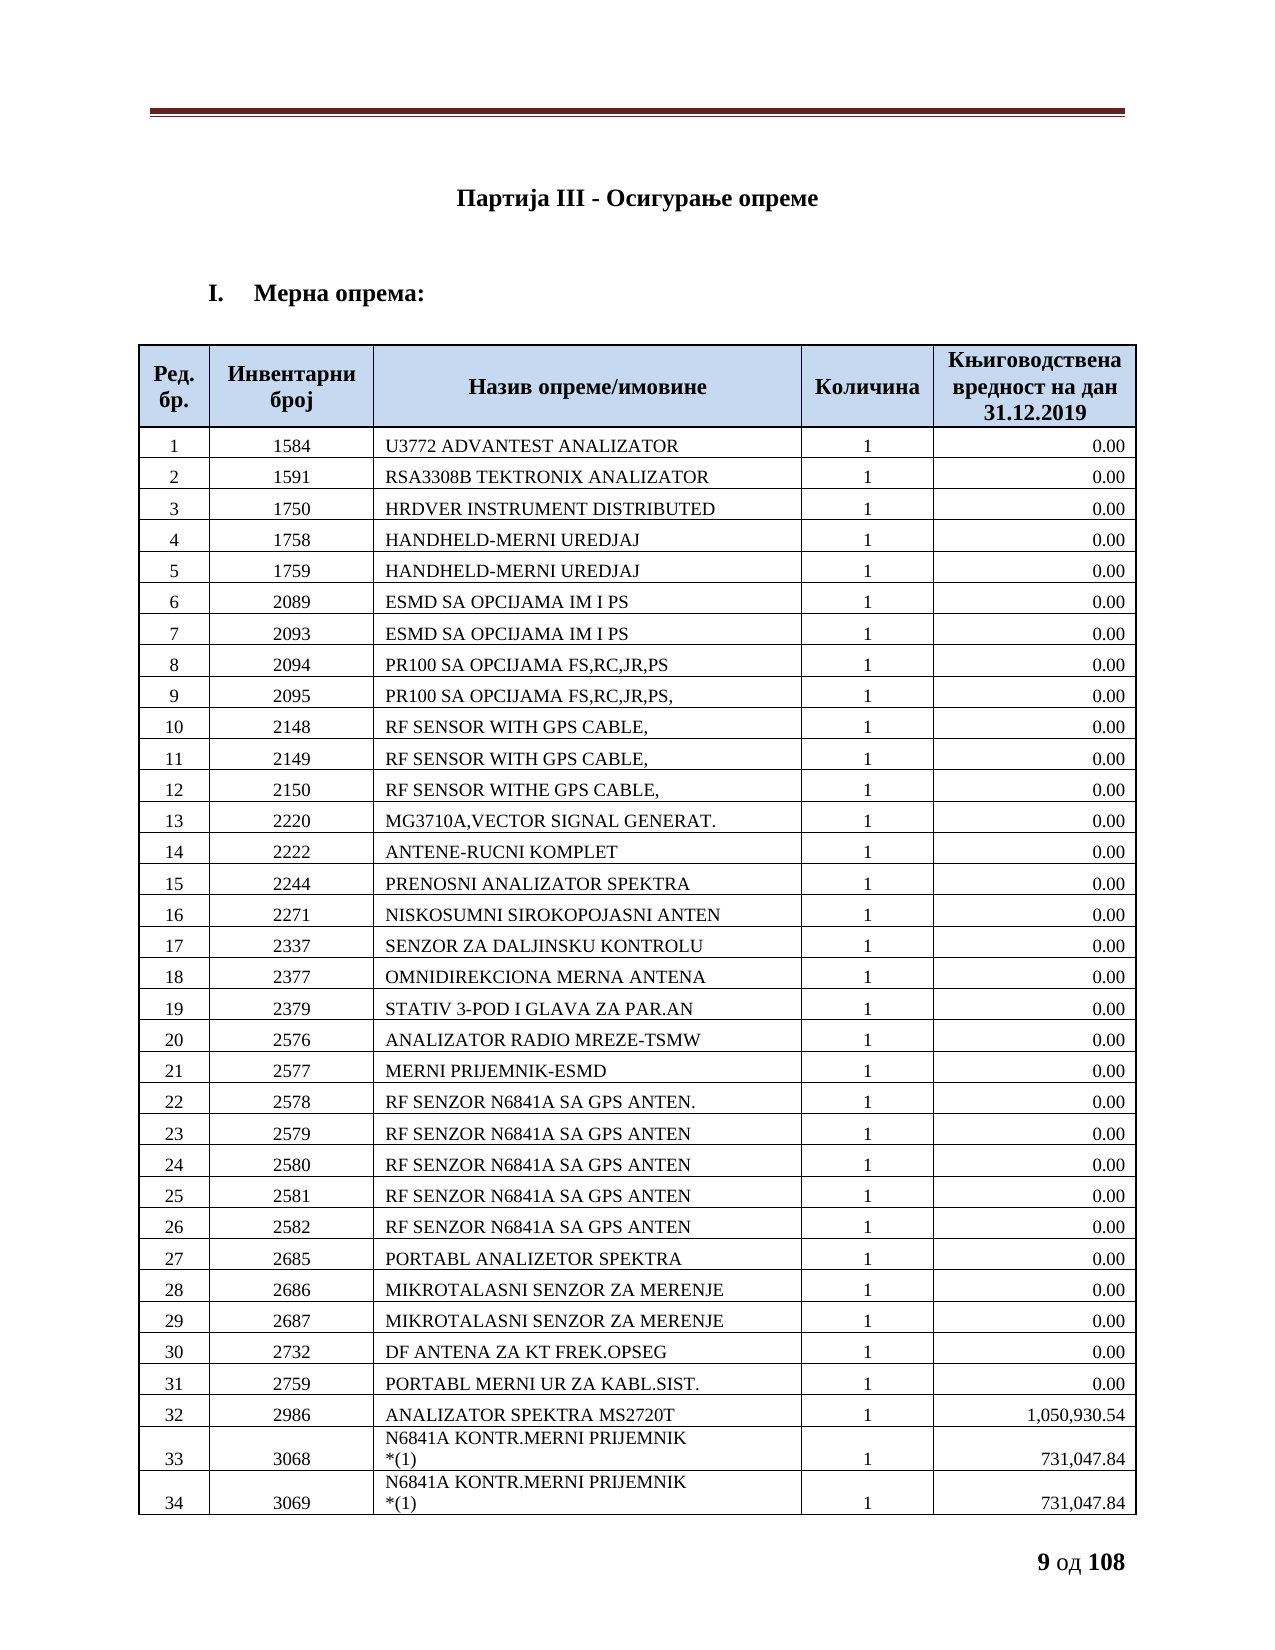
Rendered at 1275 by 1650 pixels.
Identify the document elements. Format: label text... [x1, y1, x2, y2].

table_cell 24 [140, 1145, 209, 1176]
table_cell PR100 SA OPCIJAMA FS,RC,JR,PS [374, 645, 801, 676]
table_cell 0.00 [934, 927, 1135, 957]
table_cell PORTABL MERNI UR ZA KABL.SIST. [374, 1364, 801, 1394]
table_cell 2148 [210, 708, 373, 738]
table_cell 1 [802, 1333, 933, 1363]
table_cell PORTABL ANALIZETOR SPEKTRA [374, 1239, 801, 1269]
table_cell 1 [802, 1364, 933, 1394]
table_cell 1 [802, 1052, 933, 1082]
table_cell RF SENSOR WITH GPS CABLE, [374, 739, 801, 769]
table_cell 17 [140, 927, 209, 957]
table_cell ANALIZATOR RADIO MREZE-TSMW [374, 1020, 801, 1051]
table_cell 0.00 [934, 489, 1135, 519]
table_cell 13 [140, 802, 209, 832]
table_cell 1 [802, 989, 933, 1019]
table_cell 0.00 [934, 645, 1135, 676]
table_cell 1 [802, 1145, 933, 1176]
table_cell DF ANTENA ZA KT FREK.OPSEG [374, 1333, 801, 1363]
table_cell 21 [140, 1052, 209, 1082]
table_cell 27 [140, 1239, 209, 1269]
table_cell 0.00 [934, 428, 1135, 457]
table_cell 12 [140, 770, 209, 801]
table_cell MIKROTALASNI SENZOR ZA MERENJE [374, 1270, 801, 1301]
table_cell 19 [140, 989, 209, 1019]
table_cell 2150 [210, 770, 373, 801]
table_cell 2089 [210, 583, 373, 613]
table_cell 11 [140, 739, 209, 769]
table_cell 0.00 [934, 1020, 1135, 1051]
table_cell 2149 [210, 739, 373, 769]
table_cell 1 [802, 520, 933, 551]
table_cell 1 [802, 739, 933, 769]
table_cell 1 [802, 895, 933, 926]
table_cell 1 [802, 1395, 933, 1426]
table_cell 0.00 [934, 1083, 1135, 1113]
table_cell 1 [802, 428, 933, 457]
table_cell 0.00 [934, 1208, 1135, 1238]
table_cell 2 [140, 458, 209, 488]
table_cell 2244 [210, 864, 373, 894]
table_cell 2581 [210, 1177, 373, 1207]
table_cell 0.00 [934, 1114, 1135, 1144]
table_cell RF SENSOR WITH GPS CABLE, [374, 708, 801, 738]
table_cell 0.00 [934, 770, 1135, 801]
table_cell 2582 [210, 1208, 373, 1238]
table_cell OMNIDIREKCIONA MERNA ANTENA [374, 958, 801, 988]
table_cell 32 [140, 1395, 209, 1426]
table_cell MG3710A,VECTOR SIGNAL GENERAT. [374, 802, 801, 832]
table_cell RF SENZOR N6841A SA GPS ANTEN [374, 1145, 801, 1176]
table_cell 1 [802, 770, 933, 801]
table_cell HANDHELD-MERNI UREDJAJ [374, 520, 801, 551]
table_cell 28 [140, 1270, 209, 1301]
table_cell N6841A KONTR.MERNI PRIJEMNIK *(1) [374, 1427, 801, 1470]
table_cell 15 [140, 864, 209, 894]
table_cell 29 [140, 1302, 209, 1332]
table_cell 1 [802, 1427, 933, 1470]
table_cell RF SENZOR N6841A SA GPS ANTEN [374, 1114, 801, 1144]
table_cell 0.00 [934, 1177, 1135, 1207]
table_cell 33 [140, 1427, 209, 1470]
table_cell 0.00 [934, 1145, 1135, 1176]
table_cell RF SENZOR N6841A SA GPS ANTEN [374, 1208, 801, 1238]
table_cell HRDVER INSTRUMENT DISTRIBUTED [374, 489, 801, 519]
table_cell 1 [802, 1083, 933, 1113]
table_cell 4 [140, 520, 209, 551]
table_header Књиговодствена вредност на дан 31.12.2019 [934, 346, 1135, 426]
table_cell ESMD SA OPCIJAMA IM I PS [374, 583, 801, 613]
table_cell 31 [140, 1364, 209, 1394]
table_cell 0.00 [934, 1052, 1135, 1082]
table_cell 0.00 [934, 708, 1135, 738]
table_cell 731,047.84 [934, 1471, 1135, 1514]
table_cell 1 [802, 489, 933, 519]
list Мерна опрема: [224, 278, 1125, 307]
table_cell 0.00 [934, 989, 1135, 1019]
table_cell 0.00 [934, 614, 1135, 644]
table_cell 2759 [210, 1364, 373, 1394]
table_cell 2222 [210, 833, 373, 863]
table_cell 23 [140, 1114, 209, 1144]
table_cell MERNI PRIJEMNIK-ESMD [374, 1052, 801, 1082]
table_cell 1 [802, 1239, 933, 1269]
table_cell 1 [802, 1208, 933, 1238]
table_cell 1 [802, 1177, 933, 1207]
table_cell 7 [140, 614, 209, 644]
table_cell U3772 ADVANTEST ANALIZATOR [374, 428, 801, 457]
table_cell 1 [802, 645, 933, 676]
text Партија III - Осигурање опреме [150, 183, 1125, 212]
table_cell 14 [140, 833, 209, 863]
table_cell 2732 [210, 1333, 373, 1363]
table_cell 16 [140, 895, 209, 926]
table_cell 1750 [210, 489, 373, 519]
table_cell 2685 [210, 1239, 373, 1269]
table_cell 2220 [210, 802, 373, 832]
table_cell 1 [802, 802, 933, 832]
table_cell ANTENE-RUCNI KOMPLET [374, 833, 801, 863]
table_cell 2986 [210, 1395, 373, 1426]
table_cell 2379 [210, 989, 373, 1019]
table_cell SENZOR ZA DALJINSKU KONTROLU [374, 927, 801, 957]
table_cell 1 [802, 1302, 933, 1332]
table_cell 1591 [210, 458, 373, 488]
table_cell 0.00 [934, 1333, 1135, 1363]
table_cell 731,047.84 [934, 1427, 1135, 1470]
table_cell RF SENZOR N6841A SA GPS ANTEN. [374, 1083, 801, 1113]
table_cell 20 [140, 1020, 209, 1051]
table_cell NISKOSUMNI SIROKOPOJASNI ANTEN [374, 895, 801, 926]
table_cell 9 [140, 677, 209, 707]
table_cell 0.00 [934, 552, 1135, 582]
table_cell 2577 [210, 1052, 373, 1082]
table_cell 3069 [210, 1471, 373, 1514]
table_cell 0.00 [934, 958, 1135, 988]
table_cell 30 [140, 1333, 209, 1363]
table_cell 34 [140, 1471, 209, 1514]
table_header Ред. бр. [140, 346, 209, 426]
table_cell 1 [802, 614, 933, 644]
table_cell 2579 [210, 1114, 373, 1144]
table_cell 1 [802, 958, 933, 988]
table_cell RSA3308B TEKTRONIX ANALIZATOR [374, 458, 801, 488]
table_cell 0.00 [934, 1302, 1135, 1332]
table_cell 22 [140, 1083, 209, 1113]
table_cell 2578 [210, 1083, 373, 1113]
table_cell 0.00 [934, 802, 1135, 832]
table_cell 2094 [210, 645, 373, 676]
table_cell MIKROTALASNI SENZOR ZA MERENJE [374, 1302, 801, 1332]
table_cell 5 [140, 552, 209, 582]
table_cell 1 [802, 833, 933, 863]
table_cell 0.00 [934, 677, 1135, 707]
table_cell 1 [802, 1270, 933, 1301]
table_cell 0.00 [934, 833, 1135, 863]
table_cell PRENOSNI ANALIZATOR SPEKTRA [374, 864, 801, 894]
table_cell RF SENZOR N6841A SA GPS ANTEN [374, 1177, 801, 1207]
table_cell 3068 [210, 1427, 373, 1470]
table_cell 1584 [210, 428, 373, 457]
table_cell 1 [802, 677, 933, 707]
table_cell 18 [140, 958, 209, 988]
table_cell 0.00 [934, 739, 1135, 769]
table_cell 2271 [210, 895, 373, 926]
table_header Количина [802, 346, 933, 426]
table_cell 1 [802, 458, 933, 488]
table_cell 6 [140, 583, 209, 613]
table_cell 1 [802, 583, 933, 613]
table_cell 26 [140, 1208, 209, 1238]
table_cell 2686 [210, 1270, 373, 1301]
table_cell 0.00 [934, 1364, 1135, 1394]
table_header Назив опреме/имовине [374, 346, 801, 426]
table_cell 0.00 [934, 895, 1135, 926]
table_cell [374, 1471, 801, 1514]
table_cell 0.00 [934, 1239, 1135, 1269]
table_cell 0.00 [934, 458, 1135, 488]
table_cell 0.00 [934, 520, 1135, 551]
table_cell 1 [140, 428, 209, 457]
table_cell RF SENSOR WITHE GPS CABLE, [374, 770, 801, 801]
table_cell 0.00 [934, 583, 1135, 613]
table_cell 2095 [210, 677, 373, 707]
table_header Инвентарни број [210, 346, 373, 426]
table_cell 1 [802, 1020, 933, 1051]
table_cell 0.00 [934, 1270, 1135, 1301]
table_cell ANALIZATOR SPEKTRA MS2720T [374, 1395, 801, 1426]
table_cell 2687 [210, 1302, 373, 1332]
table_cell 2580 [210, 1145, 373, 1176]
table_cell 1 [802, 864, 933, 894]
table_cell 25 [140, 1177, 209, 1207]
table_cell 3 [140, 489, 209, 519]
table_cell 1758 [210, 520, 373, 551]
table_cell STATIV 3-POD I GLAVA ZA PAR.AN [374, 989, 801, 1019]
table_cell 1759 [210, 552, 373, 582]
table_cell HANDHELD-MERNI UREDJAJ [374, 552, 801, 582]
table_cell 10 [140, 708, 209, 738]
table_cell 1 [802, 708, 933, 738]
table_cell 2576 [210, 1020, 373, 1051]
table_cell PR100 SA OPCIJAMA FS,RC,JR,PS, [374, 677, 801, 707]
table_cell 1 [802, 927, 933, 957]
table_cell 2337 [210, 927, 373, 957]
table_cell ESMD SA OPCIJAMA IM I PS [374, 614, 801, 644]
table_cell 0.00 [934, 864, 1135, 894]
table_cell 1,050,930.54 [934, 1395, 1135, 1426]
table_cell 1 [802, 552, 933, 582]
table_cell 2377 [210, 958, 373, 988]
table_cell 2093 [210, 614, 373, 644]
table_cell 1 [802, 1471, 933, 1514]
table_cell 1 [802, 1114, 933, 1144]
table_cell 8 [140, 645, 209, 676]
